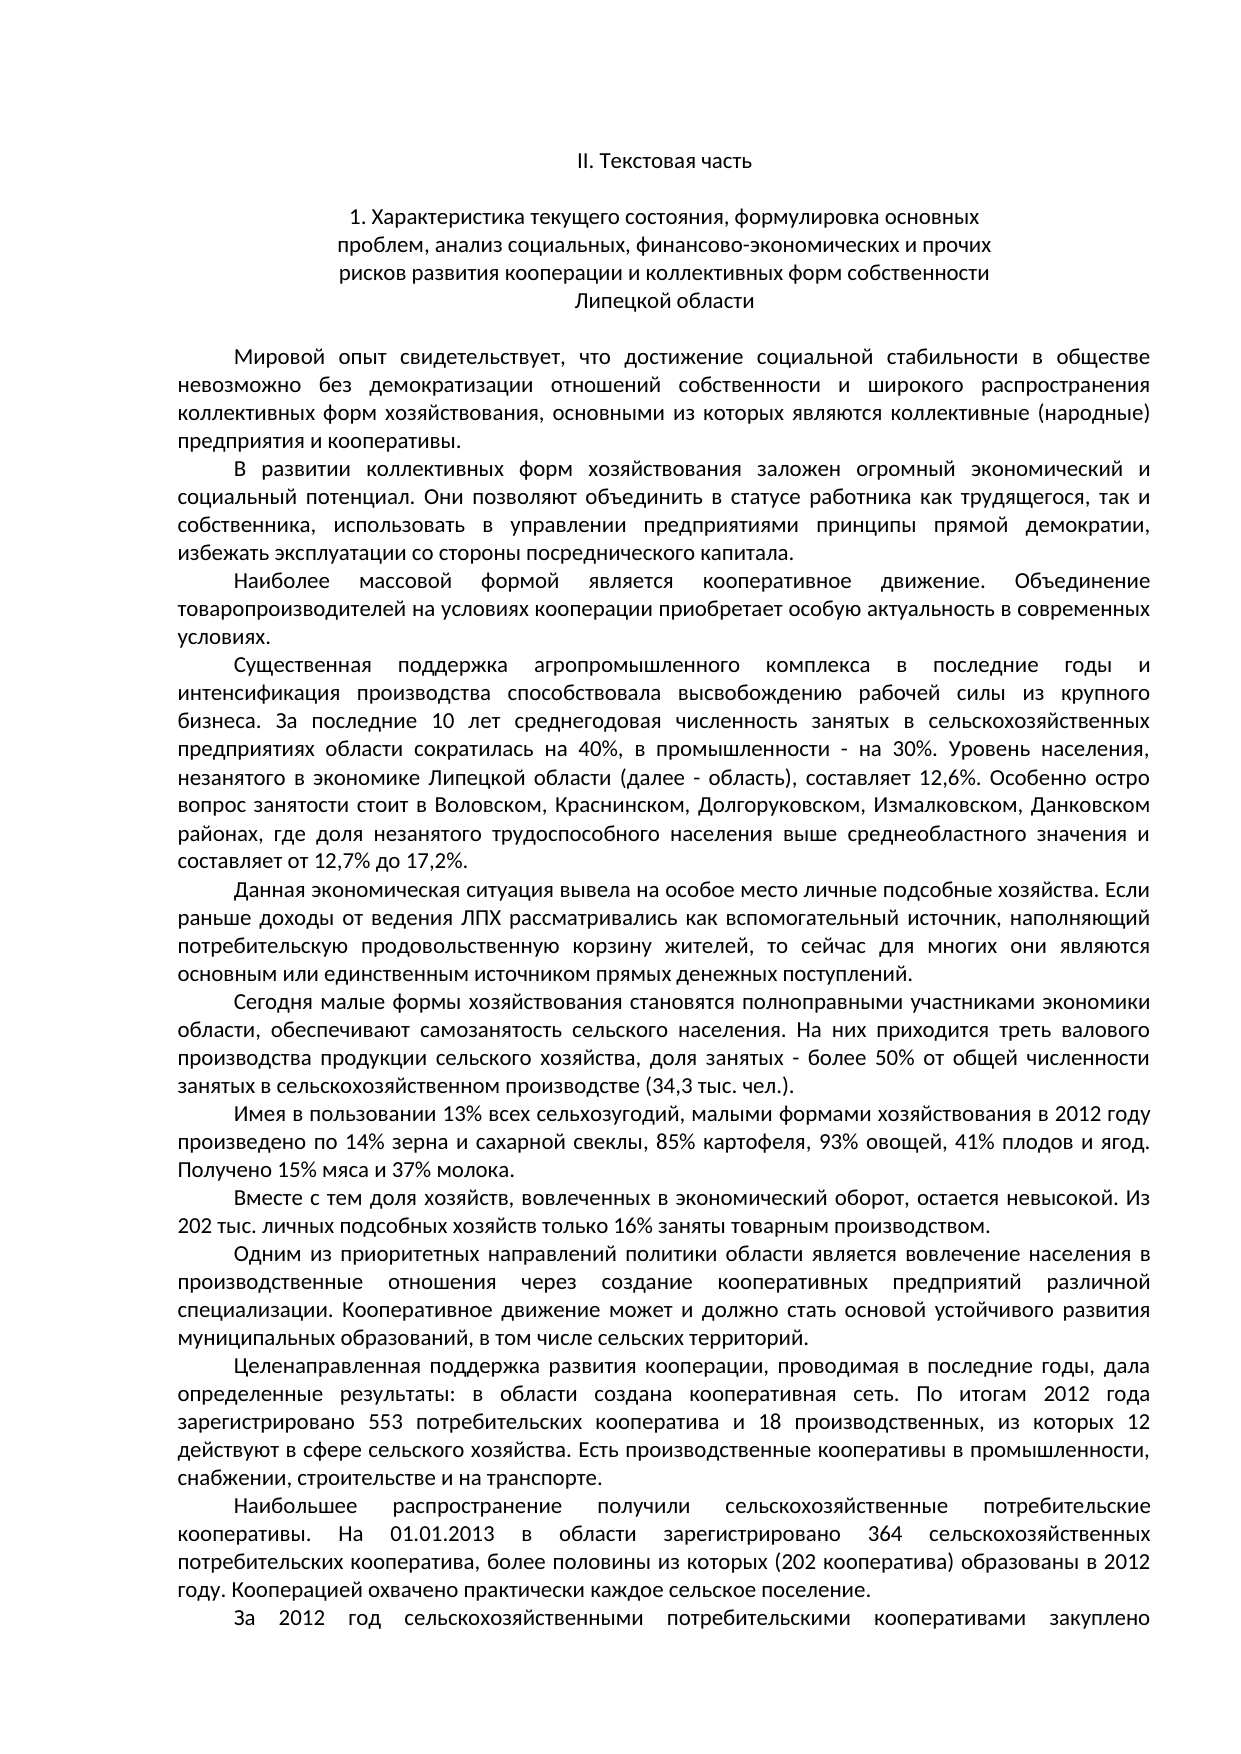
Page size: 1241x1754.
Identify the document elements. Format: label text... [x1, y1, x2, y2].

text Целенаправленная поддержка развития кооперации, проводимая в последние годы, дала определенные результаты: в области создана кооперативная сеть. По итогам 2012 года зарегистрировано 553 потребительских кооператива и 18 производственных, из которых 12 действуют в сфере сельского хозяйства. Есть производственные кооперативы в промышленности, снабжении, строительстве и на транспорте. [177, 1351, 1152, 1491]
text Наибольшее распространение получили сельскохозяйственные потребительские кооперативы. На 01.01.2013 в области зарегистрировано 364 сельскохозяйственных потребительских кооператива, более половины из которых (202 кооператива) образованы в 2012 году. Кооперацией охвачено практически каждое сельское поселение. [177, 1491, 1152, 1603]
text проблем, анализ социальных, финансово-экономических и прочих [177, 230, 1152, 258]
text Вместе с тем доля хозяйств, вовлеченных в экономический оборот, остается невысокой. Из 202 тыс. личных подсобных хозяйств только 16% заняты товарным производством. [177, 1183, 1152, 1239]
text Липецкой области [177, 286, 1152, 314]
text Существенная поддержка агропромышленного комплекса в последние годы и интенсификация производства способствовала высвобождению рабочей силы из крупного бизнеса. За последние 10 лет среднегодовая численность занятых в сельскохозяйственных предприятиях области сократилась на 40%, в промышленности - на 30%. Уровень населения, незанятого в экономике Липецкой области (далее - область), составляет 12,6%. Особенно остро вопрос занятости стоит в Воловском, Краснинском, Долгоруковском, Измалковском, Данковском районах, где доля незанятого трудоспособного населения выше среднеобластного значения и составляет от 12,7% до 17,2%. [177, 651, 1152, 875]
text 1. Характеристика текущего состояния, формулировка основных [177, 202, 1152, 230]
text рисков развития кооперации и коллективных форм собственности [177, 258, 1152, 286]
text II. Текстовая часть [177, 146, 1152, 174]
text Данная экономическая ситуация вывела на особое место личные подсобные хозяйства. Если раньше доходы от ведения ЛПХ рассматривались как вспомогательный источник, наполняющий потребительскую продовольственную корзину жителей, то сейчас для многих они являются основным или единственным источником прямых денежных поступлений. [177, 875, 1152, 987]
text Одним из приоритетных направлений политики области является вовлечение населения в производственные отношения через создание кооперативных предприятий различной специализации. Кооперативное движение может и должно стать основой устойчивого развития муниципальных образований, в том числе сельских территорий. [177, 1239, 1152, 1351]
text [177, 1603, 1152, 1631]
text Наиболее массовой формой является кооперативное движение. Объединение товаропроизводителей на условиях кооперации приобретает особую актуальность в современных условиях. [177, 566, 1152, 651]
text Имея в пользовании 13% всех сельхозугодий, малыми формами хозяйствования в 2012 году произведено по 14% зерна и сахарной свеклы, 85% картофеля, 93% овощей, 41% плодов и ягод. Получено 15% мяса и 37% молока. [177, 1099, 1152, 1183]
text В развитии коллективных форм хозяйствования заложен огромный экономический и социальный потенциал. Они позволяют объединить в статусе работника как трудящегося, так и собственника, использовать в управлении предприятиями принципы прямой демократии, избежать эксплуатации со стороны посреднического капитала. [177, 454, 1152, 566]
text Сегодня малые формы хозяйствования становятся полноправными участниками экономики области, обеспечивают самозанятость сельского населения. На них приходится треть валового производства продукции сельского хозяйства, доля занятых - более 50% от общей численности занятых в сельскохозяйственном производстве (34,3 тыс. чел.). [177, 987, 1152, 1099]
text Мировой опыт свидетельствует, что достижение социальной стабильности в обществе невозможно без демократизации отношений собственности и широкого распространения коллективных форм хозяйствования, основными из которых являются коллективные (народные) предприятия и кооперативы. [177, 342, 1152, 454]
